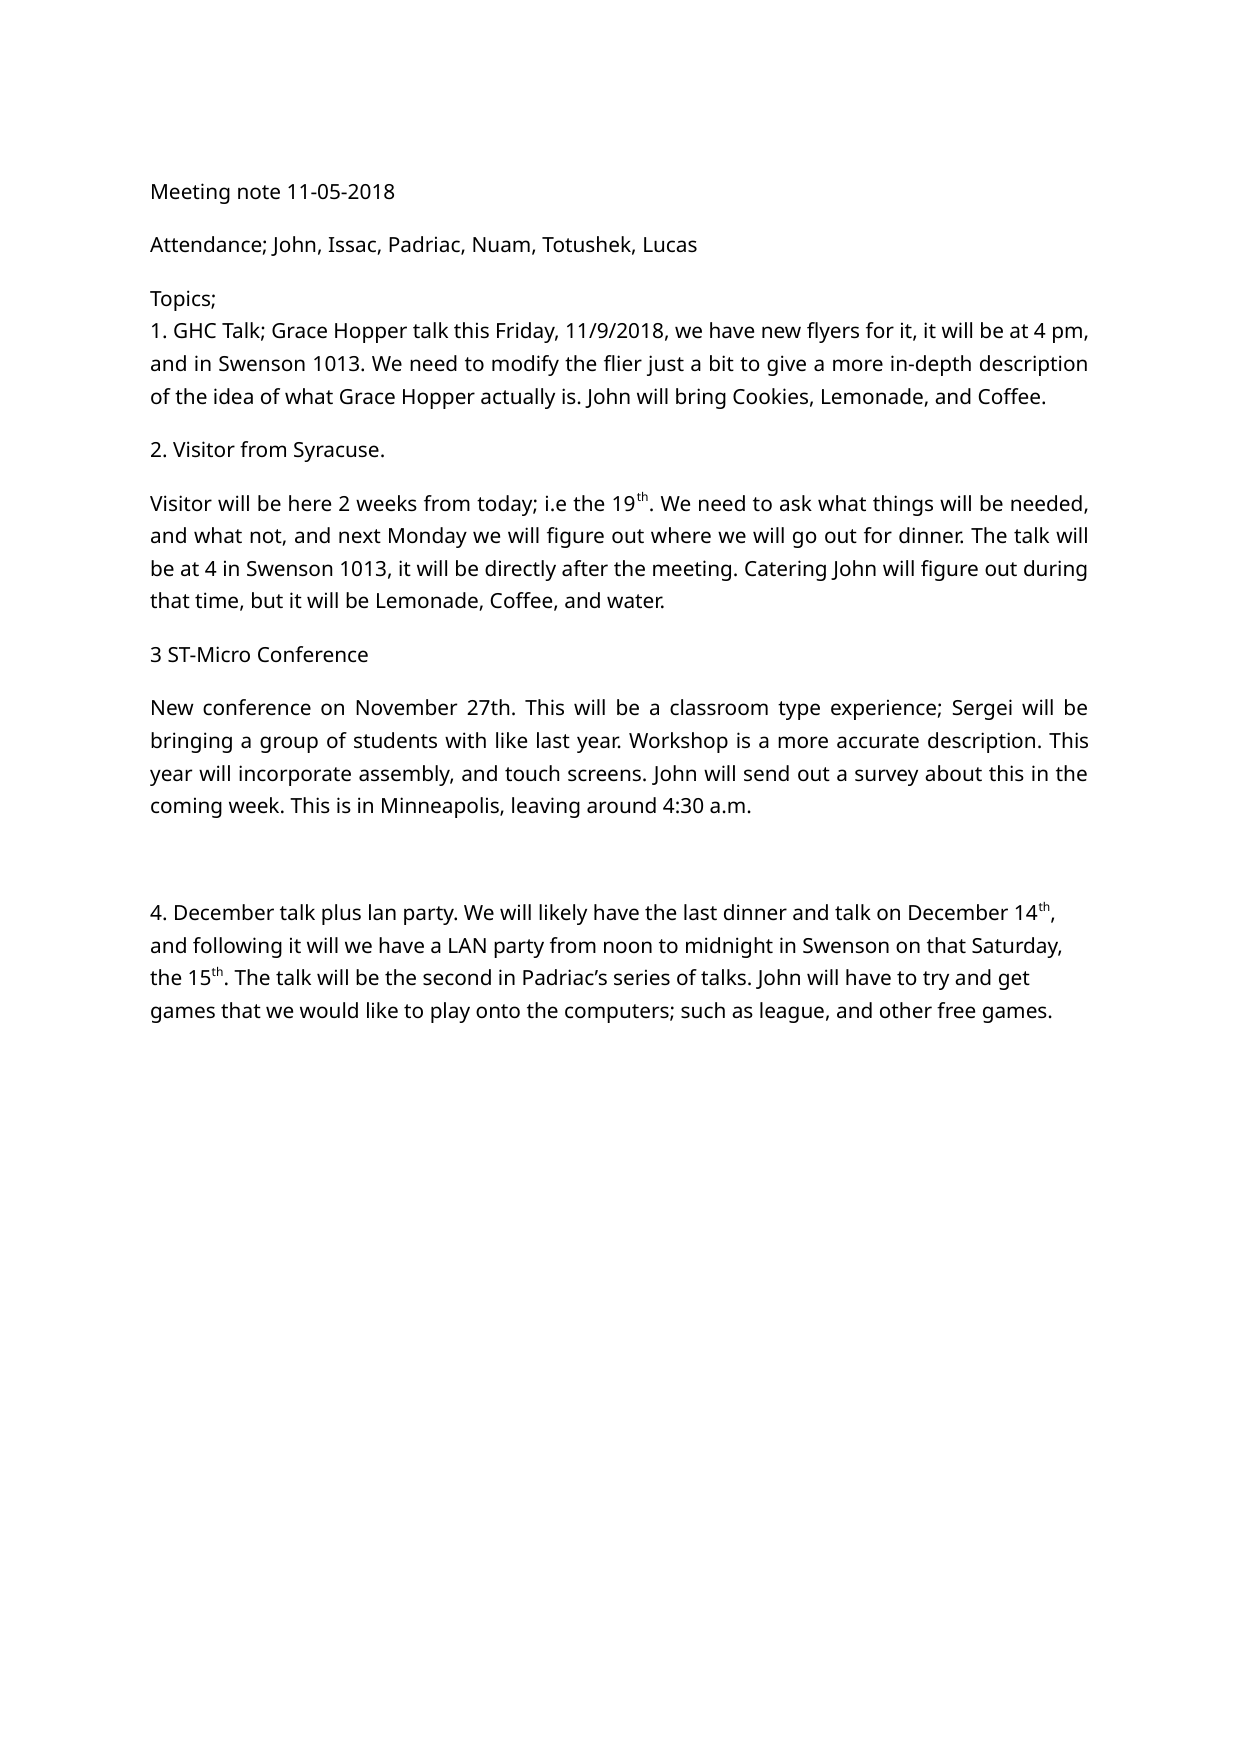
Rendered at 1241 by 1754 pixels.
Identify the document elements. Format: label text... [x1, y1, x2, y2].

text Topics; 1. GHC Talk; Grace Hopper talk this Friday, 11/9/2018, we have new flyers for it, it will be at 4 pm, and in Swenson 1013. We need to modify the flier just a bit to give a more in-depth description of the idea of what Grace Hopper actually is. John will bring Cookies, Lemonade, and Coffee. [150, 284, 1090, 410]
text 4. December talk plus lan party. We will likely have the last dinner and talk on December 14th, and following it will we have a LAN party from noon to midnight in Swenson on that Saturday, the 15th. The talk will be the second in Padriac’s series of talks. John will have to try and get games that we would like to play onto the computers; such as league, and other free games. [150, 898, 1090, 1024]
text New conference on November 27th. This will be a classroom type experience; Sergei will be bringing a group of students with like last year. Workshop is a more accurate description. This year will incorporate assembly, and touch screens. John will send out a survey about this in the coming week. This is in Minneapolis, leaving around 4:30 a.m. [150, 693, 1090, 820]
text Meeting note 11-05-2018 [150, 177, 1090, 206]
text 3 ST-Micro Conference [150, 640, 1090, 668]
text Visitor will be here 2 weeks from today; i.e the 19th. We need to ask what things will be needed, and what not, and next Monday we will figure out where we will go out for dinner. The talk will be at 4 in Swenson 1013, it will be directly after the meeting. Catering John will figure out during that time, but it will be Lemonade, Coffee, and water. [150, 489, 1090, 615]
text 2. Visitor from Syracuse. [150, 435, 1090, 464]
text Attendance; John, Issac, Padriac, Nuam, Totushek, Lucas [150, 231, 1090, 259]
